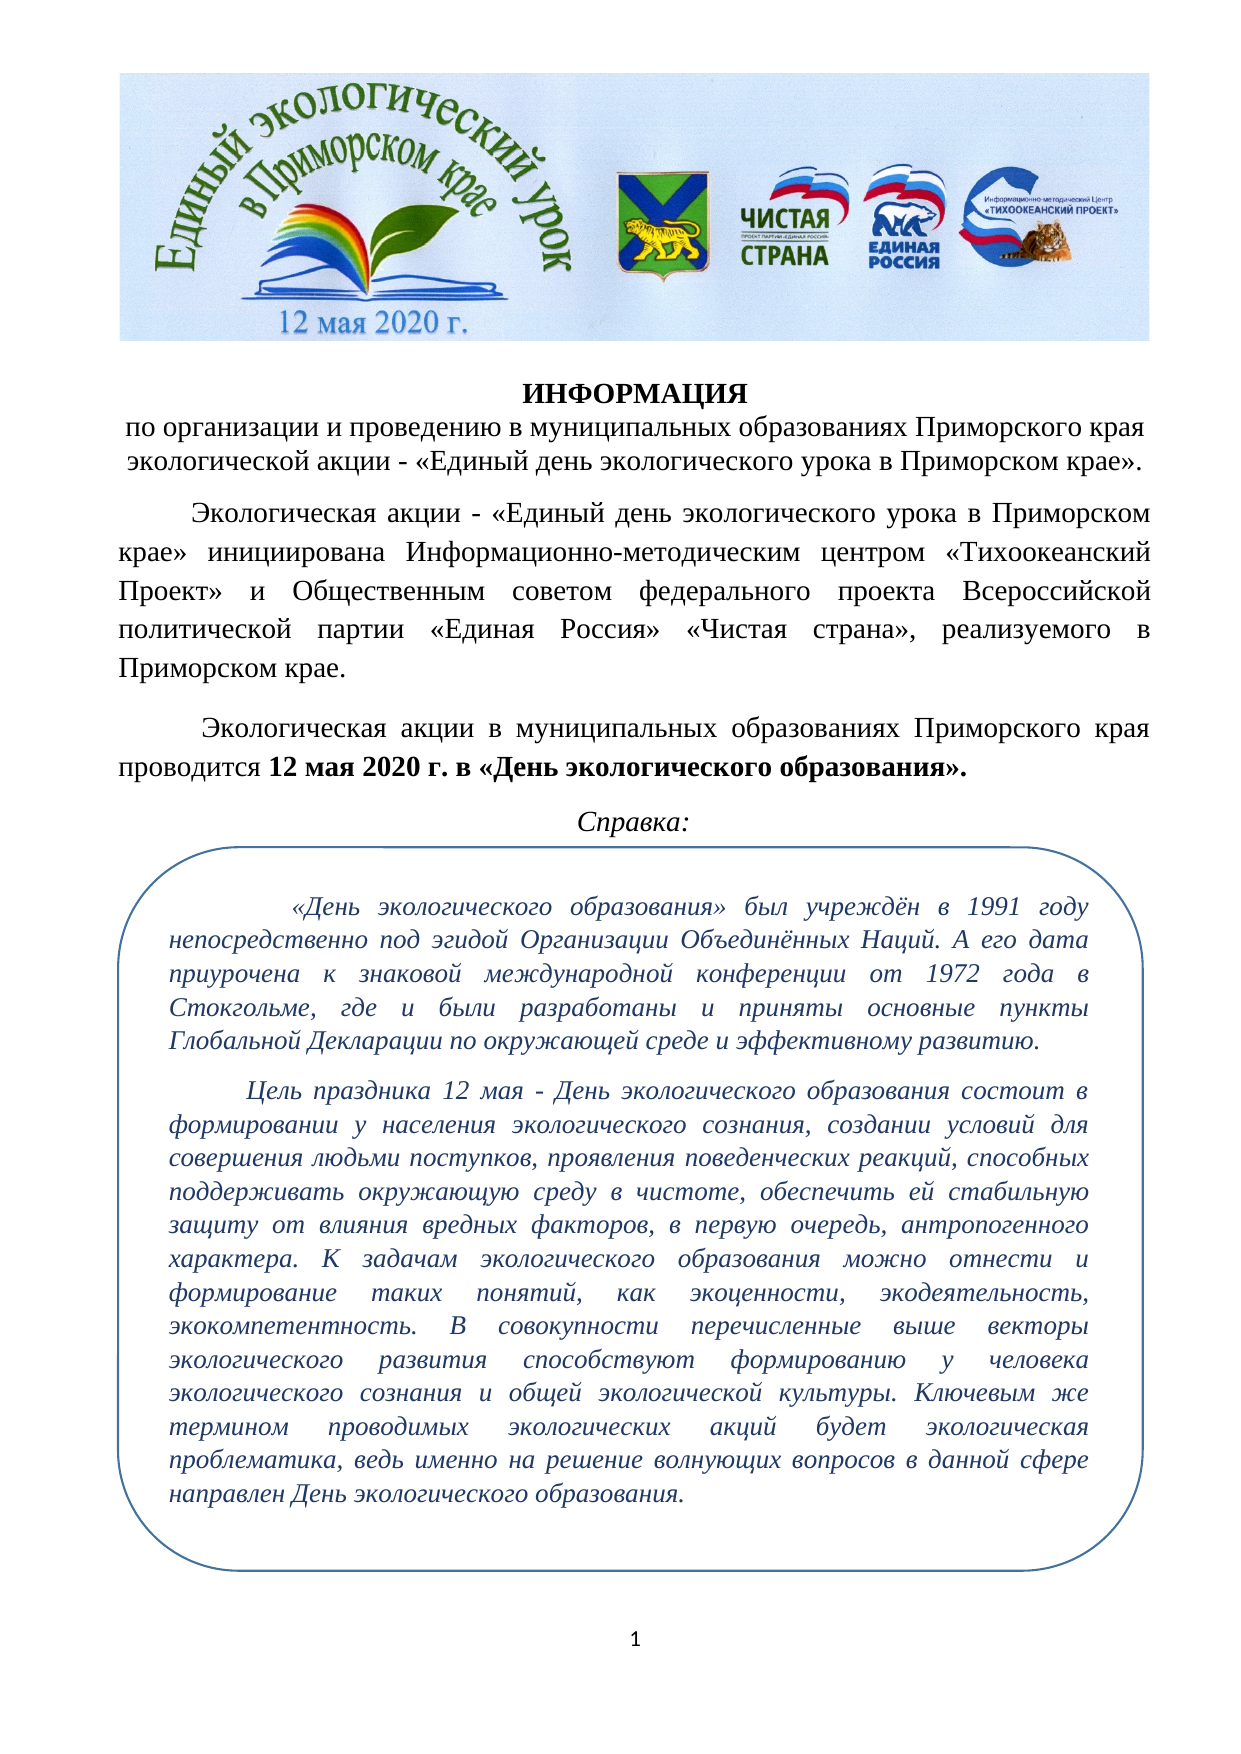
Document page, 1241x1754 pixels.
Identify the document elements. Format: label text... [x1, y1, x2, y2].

text ИНФОРМАЦИЯ [118, 376, 1152, 409]
text Справка: [118, 804, 1152, 837]
picture [118, 73, 1148, 340]
text Экологическая акции - «Единый день экологического урока в Приморском крае» инициирована Информационно-методическим центром «Тихоокеанский Проект» и Общественным советом федерального проекта Всероссийской политической партии «Единая Россия» «Чистая страна», реализуемого в Приморском крае. [118, 496, 1152, 683]
text Экологическая акции в муниципальных образованиях Приморского края проводится 12 мая 2020 г. в «День экологического образования». [118, 710, 1152, 782]
text по организации и проведению в муниципальных образованиях Приморского края экологической акции - «Единый день экологического урока в Приморском крае». [118, 409, 1152, 476]
